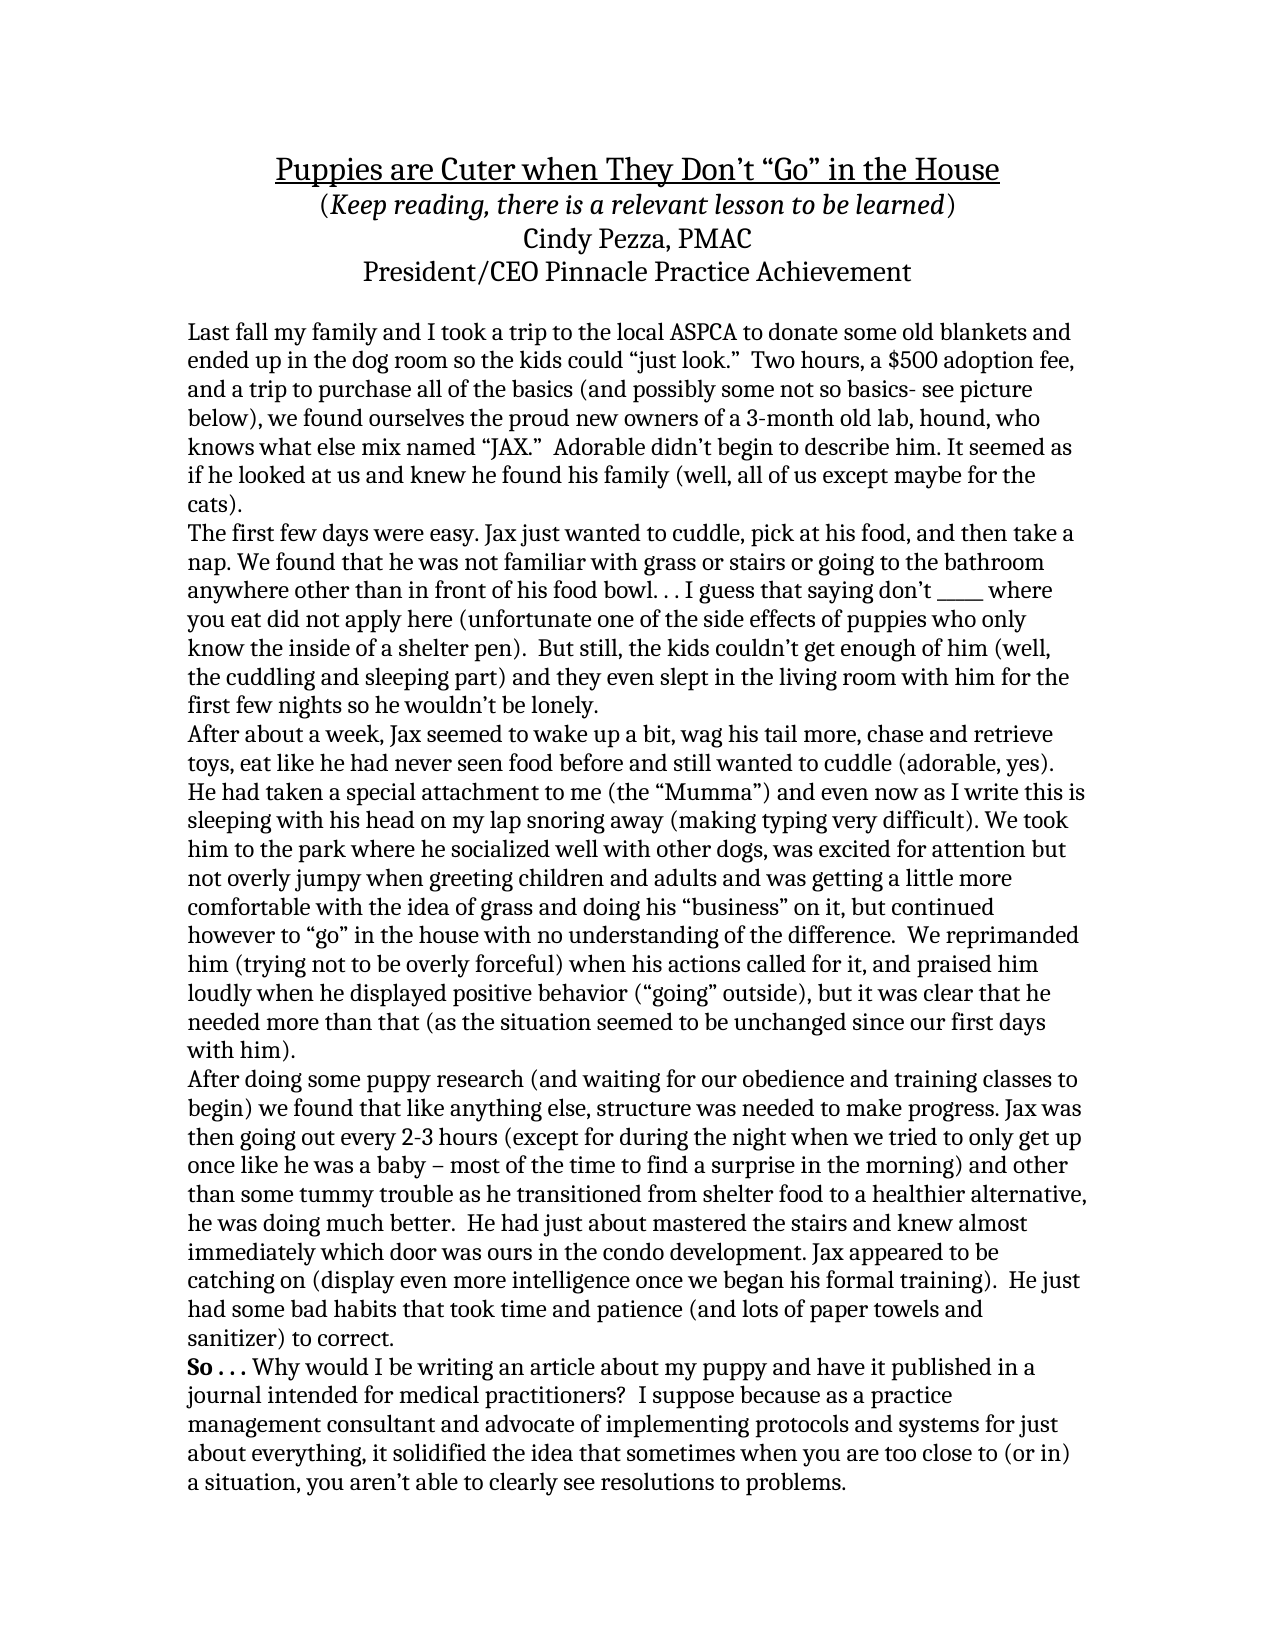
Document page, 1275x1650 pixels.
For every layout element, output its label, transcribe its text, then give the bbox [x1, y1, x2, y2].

text So . . . Why would I be writing an article about my puppy and have it published in a journal intended for medical practitioners? I suppose because as a practice management consultant and advocate of implementing protocols and systems for just about everything, it solidified the idea that sometimes when you are too close to (or in) a situation, you aren’t able to clearly see resolutions to problems. [187, 1353, 1087, 1496]
text The first few days were easy. Jax just wanted to cuddle, pick at his food, and then take a nap. We found that he was not familiar with grass or stairs or going to the bathroom anywhere other than in front of his food bowl. . . I guess that saying don’t _____ where you eat did not apply here (unfortunate one of the side effects of puppies who only know the inside of a shelter pen). But still, the kids couldn’t get enough of him (well, the cuddling and sleeping part) and they even slept in the living room with him for the first few nights so he wouldn’t be lonely. [187, 519, 1087, 720]
text Cindy Pezza, PMAC [187, 222, 1087, 255]
text Puppies are Cuter when They Don’t “Go” in the House [187, 150, 1087, 188]
text President/CEO Pinnacle Practice Achievement [187, 255, 1087, 289]
text After about a week, Jax seemed to wake up a bit, wag his tail more, chase and retrieve toys, eat like he had never seen food before and still wanted to cuddle (adorable, yes). He had taken a special attachment to me (the “Mumma”) and even now as I write this is sleeping with his head on my lap snoring away (making typing very difficult). We took him to the park where he socialized well with other dogs, was excited for attention but not overly jumpy when greeting children and adults and was getting a little more comfortable with the idea of grass and doing his “business” on it, but continued however to “go” in the house with no understanding of the difference. We reprimanded him (trying not to be overly forceful) when his actions called for it, and praised him loudly when he displayed positive behavior (“going” outside), but it was clear that he needed more than that (as the situation seemed to be unchanged since our first days with him). [187, 720, 1087, 1065]
text (Keep reading, there is a relevant lesson to be learned) [187, 188, 1087, 222]
text Last fall my family and I took a trip to the local ASPCA to donate some old blankets and ended up in the dog room so the kids could “just look.” Two hours, a $500 adoption fee, and a trip to purchase all of the basics (and possibly some not so basics- see picture below), we found ourselves the proud new owners of a 3-month old lab, hound, who knows what else mix named “JAX.” Adorable didn’t begin to describe him. It seemed as if he looked at us and knew he found his family (well, all of us except maybe for the cats). [187, 318, 1087, 519]
text After doing some puppy research (and waiting for our obedience and training classes to begin) we found that like anything else, structure was needed to make progress. Jax was then going out every 2-3 hours (except for during the night when we tried to only get up once like he was a baby – most of the time to find a surprise in the morning) and other than some tummy trouble as he transitioned from shelter food to a healthier alternative, he was doing much better. He had just about mastered the stairs and knew almost immediately which door was ours in the condo development. Jax appeared to be catching on (display even more intelligence once we began his formal training). He just had some bad habits that took time and patience (and lots of paper towels and sanitizer) to correct. [187, 1065, 1087, 1353]
